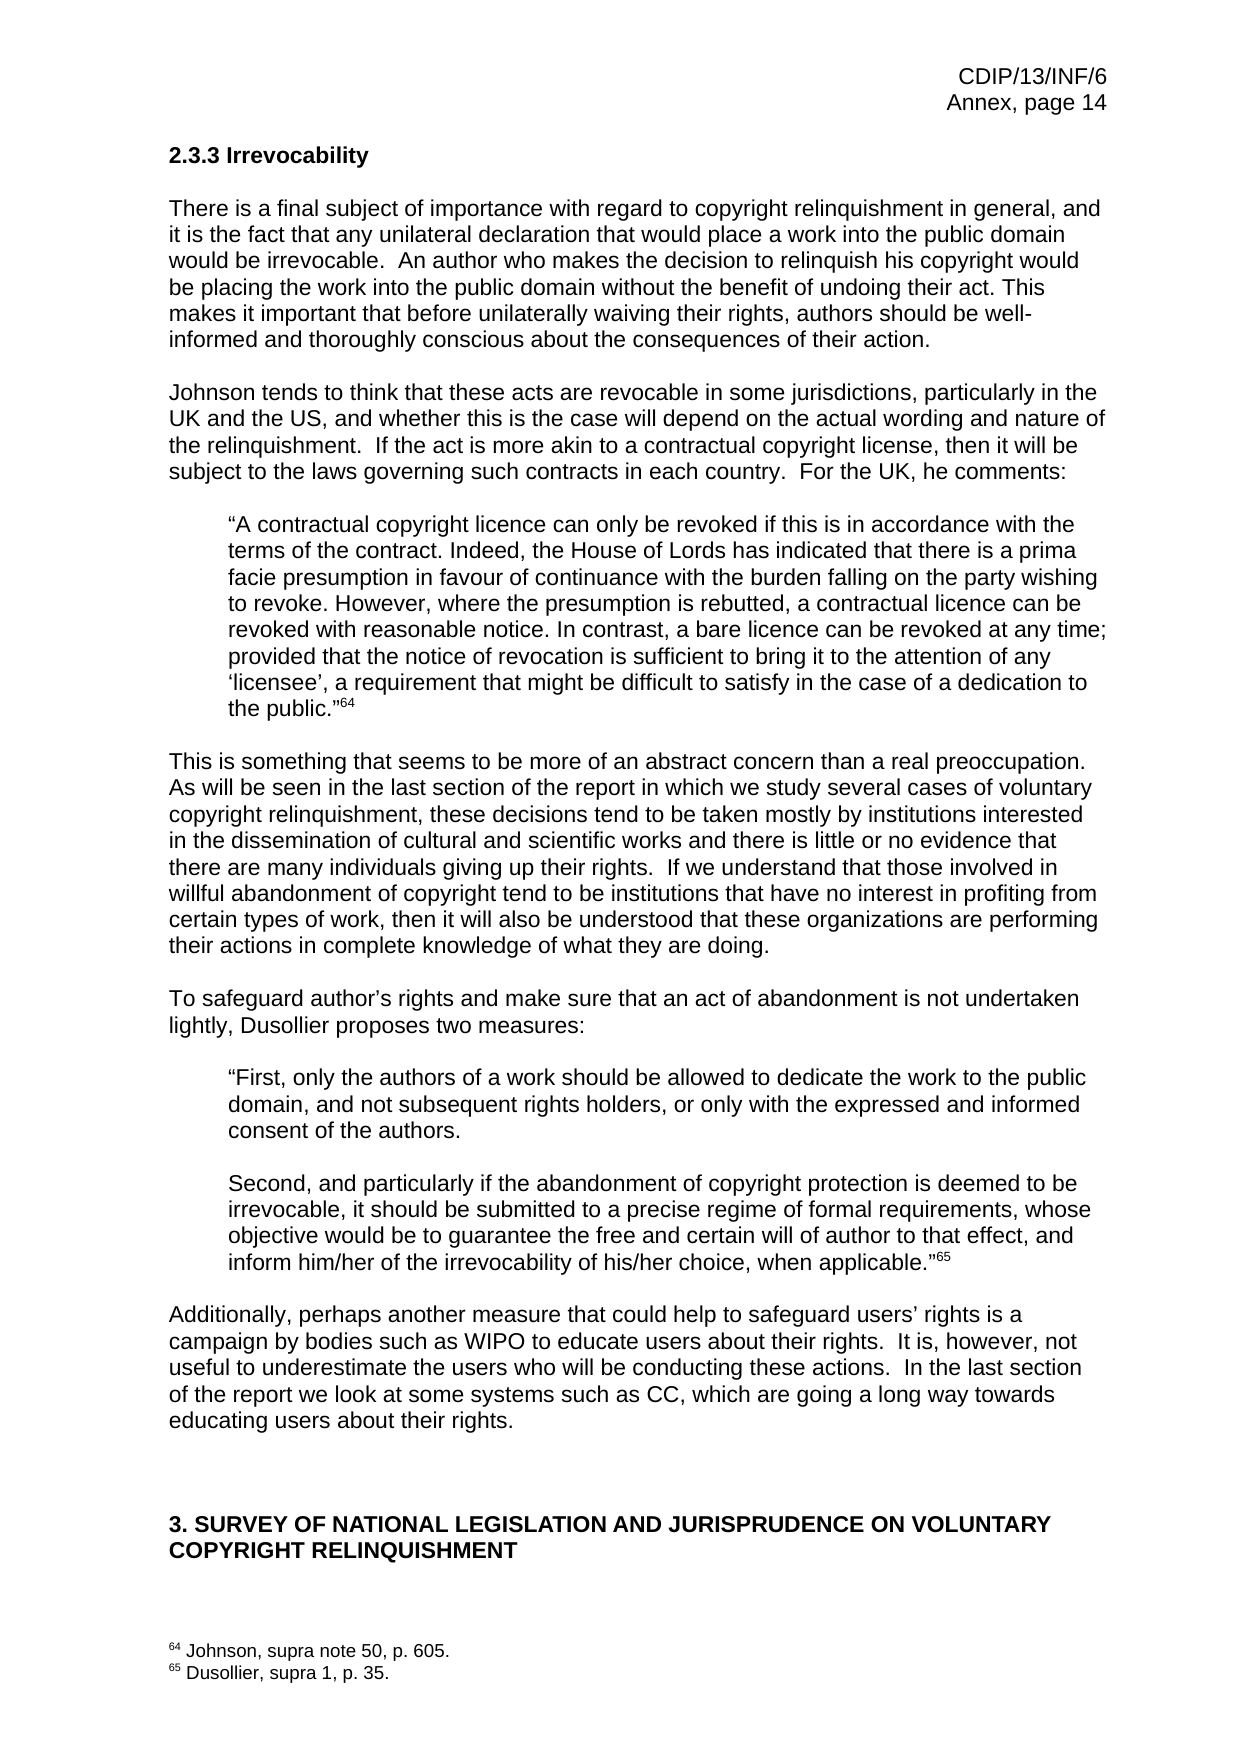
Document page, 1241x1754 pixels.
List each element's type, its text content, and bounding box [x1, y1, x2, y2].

text To safeguard author’s rights and make sure that an act of abandonment is not undertaken lightly, Dusollier proposes two measures: [169, 985, 1107, 1038]
text This is something that seems to be more of an abstract concern than a real preoccupation. As will be seen in the last section of the report in which we study several cases of voluntary copyright relinquishment, these decisions tend to be taken mostly by institutions interested in the dissemination of cultural and scientific works and there is little or no evidence that there are many individuals giving up their rights. If we understand that those involved in willful abandonment of copyright tend to be institutions that have no interest in profiting from certain types of work, then it will also be understood that these organizations are performing their actions in complete knowledge of what they are doing. [169, 748, 1107, 959]
text Additionally, perhaps another measure that could help to safeguard users’ rights is a campaign by bodies such as WIPO to educate users about their rights. It is, however, not useful to underestimate the users who will be conducting these actions. In the last section of the report we look at some systems such as CC, which are going a long way towards educating users about their rights. [169, 1301, 1107, 1433]
subtitle 3. Survey of National Legislation and Jurisprudence on Voluntary Copyright Relinquishment [169, 1511, 1107, 1564]
text There is a final subject of importance with regard to copyright relinquishment in general, and it is the fact that any unilateral declaration that would place a work into the public domain would be irrevocable. An author who makes the decision to relinquish his copyright would be placing the work into the public domain without the benefit of undoing their act. This makes it important that before unilaterally waiving their rights, authors should be well-informed and thoroughly conscious about the consequences of their action. [169, 194, 1107, 353]
text “A contractual copyright licence can only be revoked if this is in accordance with the terms of the contract. Indeed, the House of Lords has indicated that there is a prima facie presumption in favour of continuance with the burden falling on the party wishing to revoke. However, where the presumption is rebutted, a contractual licence can be revoked with reasonable notice. In contrast, a bare licence can be revoked at any time; provided that the notice of revocation is sufficient to bring it to the attention of any ‘licensee’, a requirement that might be difficult to satisfy in the case of a dedication to the public.” [228, 511, 1107, 722]
text Second, and particularly if the abandonment of copyright protection is deemed to be irrevocable, it should be submitted to a precise regime of formal requirements, whose objective would be to guarantee the free and certain will of author to that effect, and inform him/her of the irrevocability of his/her choice, when applicable.” [228, 1170, 1107, 1275]
text “First, only the authors of a work should be allowed to dedicate the work to the public domain, and not subsequent rights holders, or only with the expressed and informed consent of the authors. [228, 1064, 1107, 1143]
text 2.3.3 Irrevocability [169, 142, 1107, 168]
text Johnson tends to think that these acts are revocable in some jurisdictions, particularly in the UK and the US, and whether this is the case will depend on the actual wording and nature of the relinquishment. If the act is more akin to a contractual copyright license, then it will be subject to the laws governing such contracts in each country. For the UK, he comments: [169, 379, 1107, 484]
